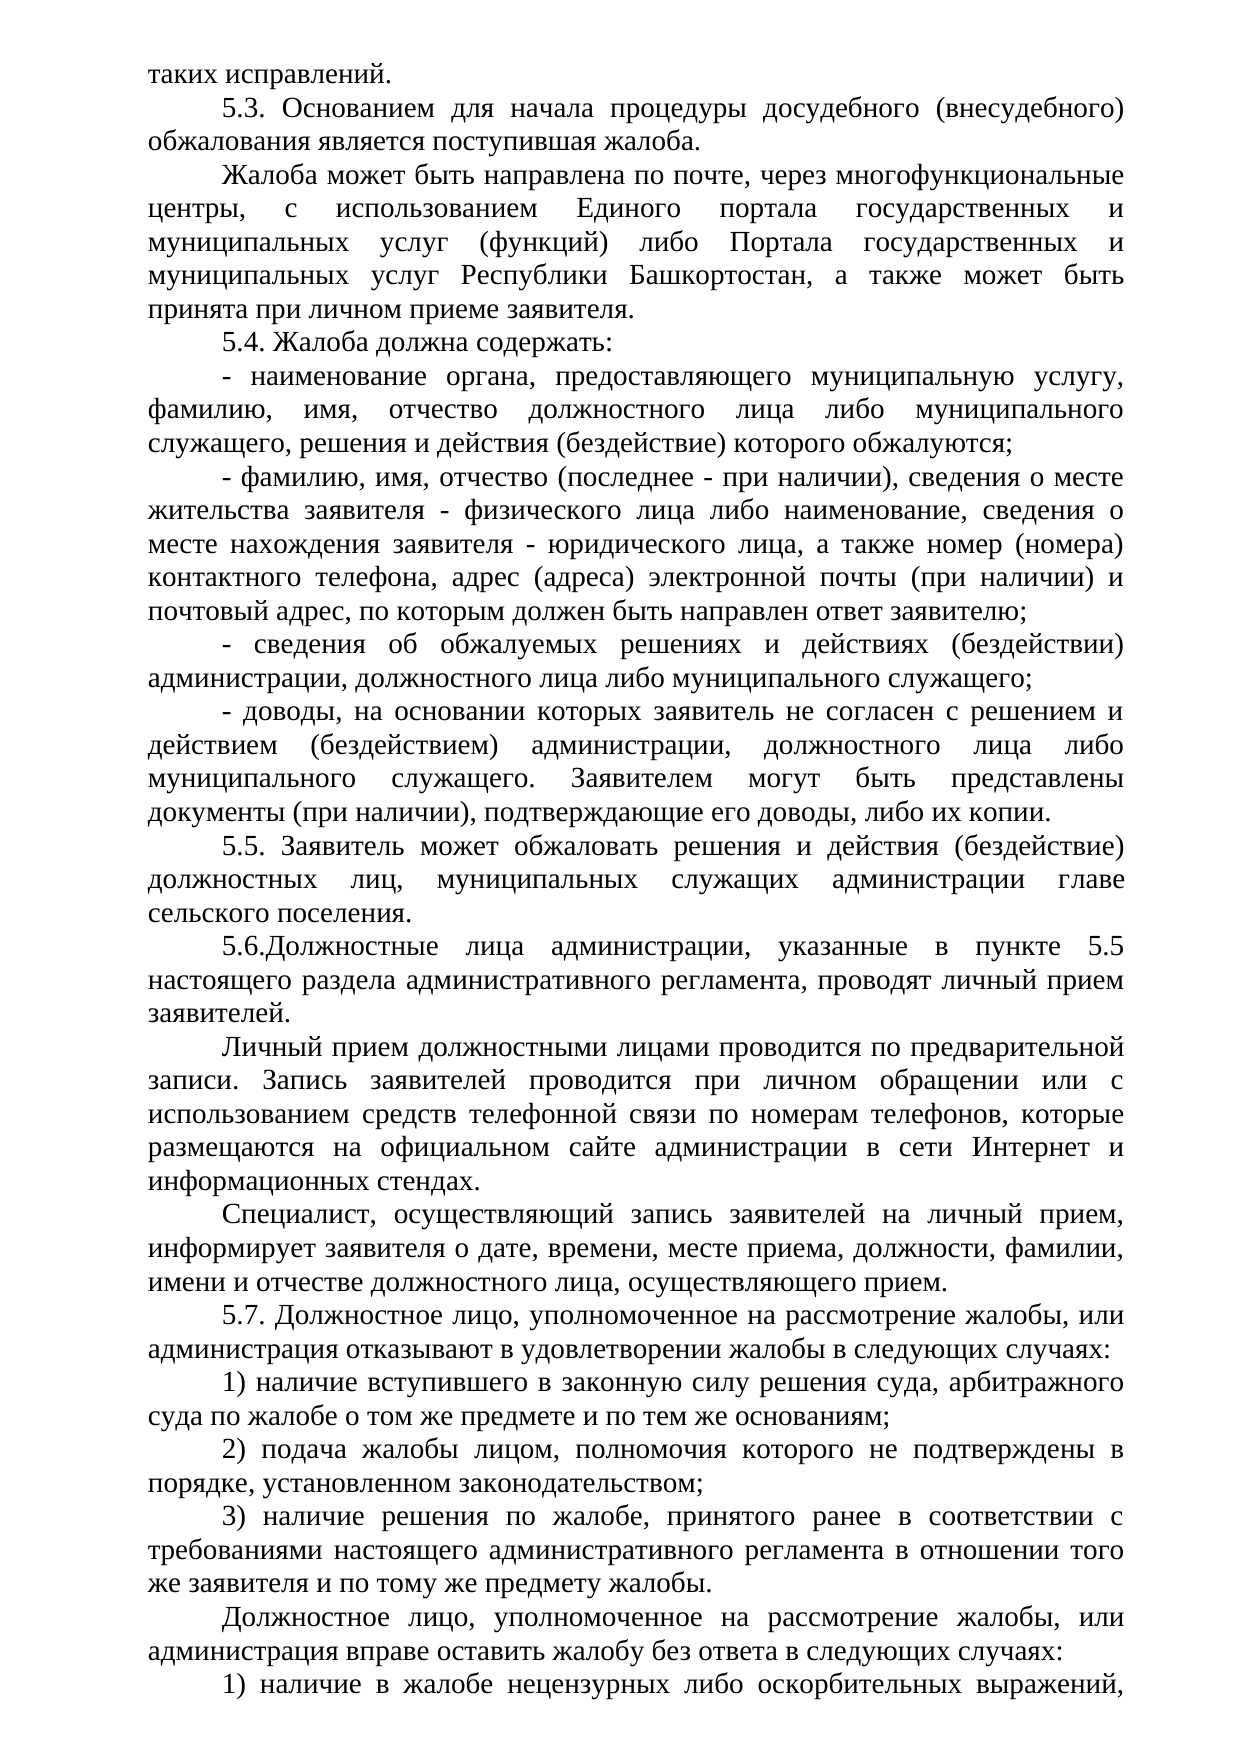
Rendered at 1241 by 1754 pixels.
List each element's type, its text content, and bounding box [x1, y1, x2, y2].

text 1) наличие вступившего в законную силу решения суда, арбитражного суда по жалобе о том же предмете и по тем же основаниям; [148, 1364, 1125, 1431]
text Жалоба может быть направлена по почте, через многофункциональные центры, с использованием Единого портала государственных и муниципальных услуг (функций) либо Портала государственных и муниципальных услуг Республики Башкортостан, а также может быть принята при личном приеме заявителя. [148, 157, 1125, 324]
text Личный прием должностными лицами проводится по предварительной записи. Запись заявителей проводится при личном обращении или с использованием средств телефонной связи по номерам телефонов, которые размещаются на официальном сайте администрации в сети Интернет и информационных стендах. [148, 1029, 1125, 1197]
text 3) наличие решения по жалобе, принятого ранее в соответствии с требованиями настоящего административного регламента в отношении того же заявителя и по тому же предмету жалобы. [148, 1498, 1125, 1599]
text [148, 56, 1125, 90]
text 5.5. Заявитель может обжаловать решения и действия (бездействие) должностных лиц, муниципальных служащих администрации главе сельского поселения. [148, 828, 1125, 928]
text 5.6.Должностные лица администрации, указанные в пункте 5.5 настоящего раздела административного регламента, проводят личный прием заявителей. [148, 928, 1125, 1029]
text 5.3. Основанием для начала процедуры досудебного (внесудебного) обжалования является поступившая жалоба. [148, 90, 1125, 157]
text - доводы, на основании которых заявитель не согласен с решением и действием (бездействием) администрации, должностного лица либо муниципального служащего. Заявителем могут быть представлены документы (при наличии), подтверждающие его доводы, либо их копии. [148, 693, 1125, 828]
text 5.7. Должностное лицо, уполномоченное на рассмотрение жалобы, или администрация отказывают в удовлетворении жалобы в следующих случаях: [148, 1297, 1125, 1364]
text 5.4. Жалоба должна содержать: [148, 324, 1125, 358]
text - фамилию, имя, отчество (последнее - при наличии), сведения о месте жительства заявителя - физического лица либо наименование, сведения о месте нахождения заявителя - юридического лица, а также номер (номера) контактного телефона, адрес (адреса) электронной почты (при наличии) и почтовый адрес, по которым должен быть направлен ответ заявителю; [148, 459, 1125, 626]
text - наименование органа, предоставляющего муниципальную услугу, фамилию, имя, отчество должностного лица либо муниципального служащего, решения и действия (бездействие) которого обжалуются; [148, 358, 1125, 459]
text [148, 1666, 1125, 1700]
text 2) подача жалобы лицом, полномочия которого не подтверждены в порядке, установленном законодательством; [148, 1431, 1125, 1498]
text - сведения об обжалуемых решениях и действиях (бездействии) администрации, должностного лица либо муниципального служащего; [148, 626, 1125, 693]
text Должностное лицо, уполномоченное на рассмотрение жалобы, или администрация вправе оставить жалобу без ответа в следующих случаях: [148, 1599, 1125, 1666]
text Специалист, осуществляющий запись заявителей на личный прием, информирует заявителя о дате, времени, месте приема, должности, фамилии, имени и отчестве должностного лица, осуществляющего прием. [148, 1197, 1125, 1297]
